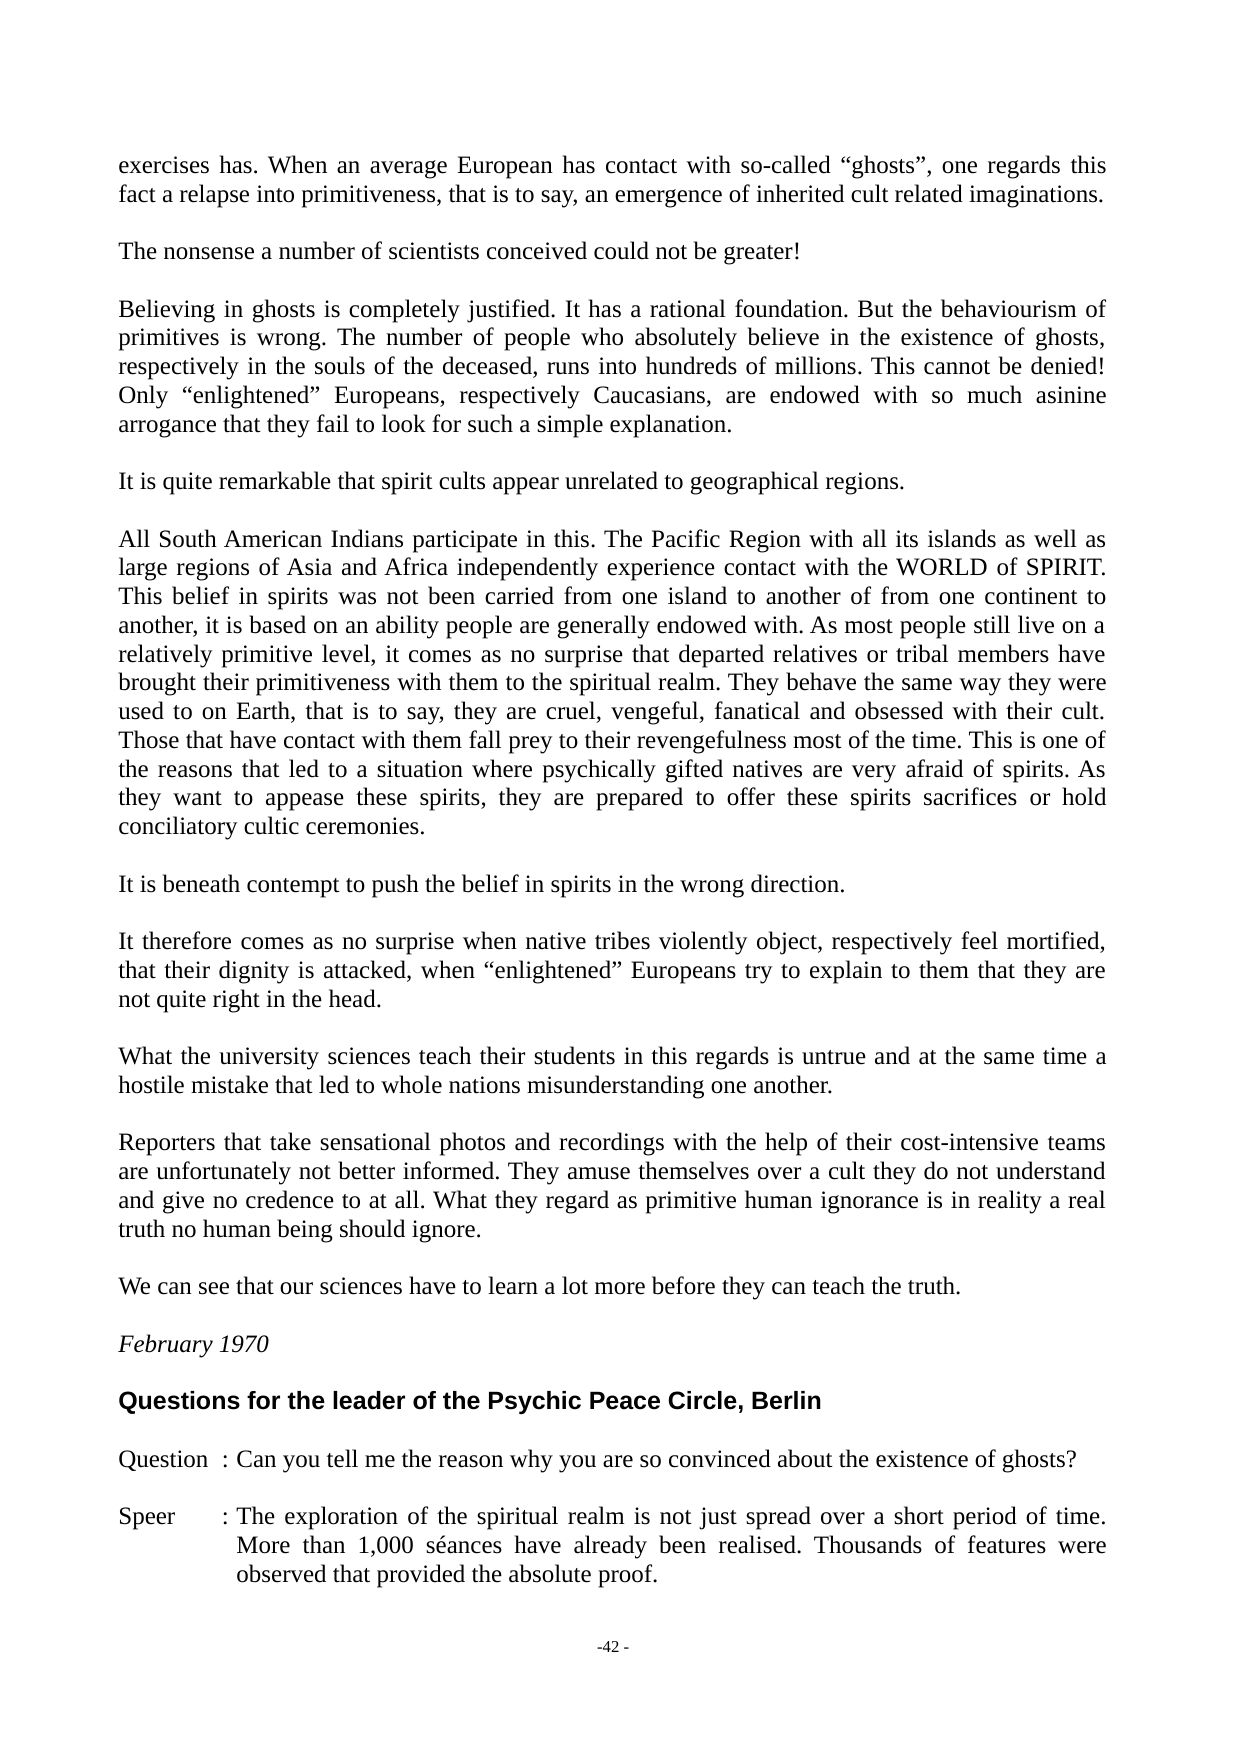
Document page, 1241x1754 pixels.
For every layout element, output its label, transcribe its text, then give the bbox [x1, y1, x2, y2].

text Question : Can you tell me the reason why you are so convinced about the existence of ghosts? [118, 1444, 1107, 1472]
text We can see that our sciences have to learn a lot more before they can teach the truth. [118, 1271, 1107, 1300]
text Reporters that take sensational photos and recordings with the help of their cost-intensive teams are unfortunately not better informed. They amuse themselves over a cult they do not understand and give no credence to at all. What they regard as primitive human ignorance is in reality a real truth no human being should ignore. [118, 1127, 1107, 1242]
text All South American Indians participate in this. The Pacific Region with all its islands as well as large regions of Asia and Africa independently experience contact with the WORLD of SPIRIT. This belief in spirits was not been carried from one island to another of from one continent to another, it is based on an ability people are generally endowed with. As most people still live on a relatively primitive level, it comes as no surprise that departed relatives or tribal members have brought their primitiveness with them to the spiritual realm. They behave the same way they were used to on Earth, that is to say, they are cruel, vengeful, fanatical and obsessed with their cult. Those that have contact with them fall prey to their revengefulness most of the time. This is one of the reasons that led to a situation where psychically gifted natives are very afraid of spirits. As they want to appease these spirits, they are prepared to offer these spirits sacrifices or hold conciliatory cultic ceremonies. [118, 524, 1107, 840]
text It is beneath contempt to push the belief in spirits in the wrong direction. [118, 869, 1107, 897]
text The nonsense a number of scientists conceived could not be greater! [118, 236, 1107, 265]
text Speer : The exploration of the spiritual realm is not just spread over a short period of time. More than 1,000 séances have already been realised. Thousands of features were observed that provided the absolute proof. [118, 1501, 1107, 1587]
text What the university sciences teach their students in this regards is untrue and at the same time a hostile mistake that led to whole nations misunderstanding one another. [118, 1041, 1107, 1099]
text It is quite remarkable that spirit cults appear unrelated to geographical regions. [118, 466, 1107, 495]
text February 1970 [118, 1329, 1107, 1357]
text It therefore comes as no surprise when native tribes violently object, respectively feel mortified, that their dignity is attacked, when “enlightened” Europeans try to explain to them that they are not quite right in the head. [118, 926, 1107, 1012]
text Questions for the leader of the Psychic Peace Circle, Berlin [118, 1386, 1107, 1415]
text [118, 150, 1107, 207]
text Believing in ghosts is completely justified. It has a rational foundation. But the behaviourism of primitives is wrong. The number of people who absolutely believe in the existence of ghosts, respectively in the souls of the deceased, runs into hundreds of millions. This cannot be denied! Only “enlightened” Europeans, respectively Caucasians, are endowed with so much asinine arrogance that they fail to look for such a simple explanation. [118, 294, 1107, 437]
